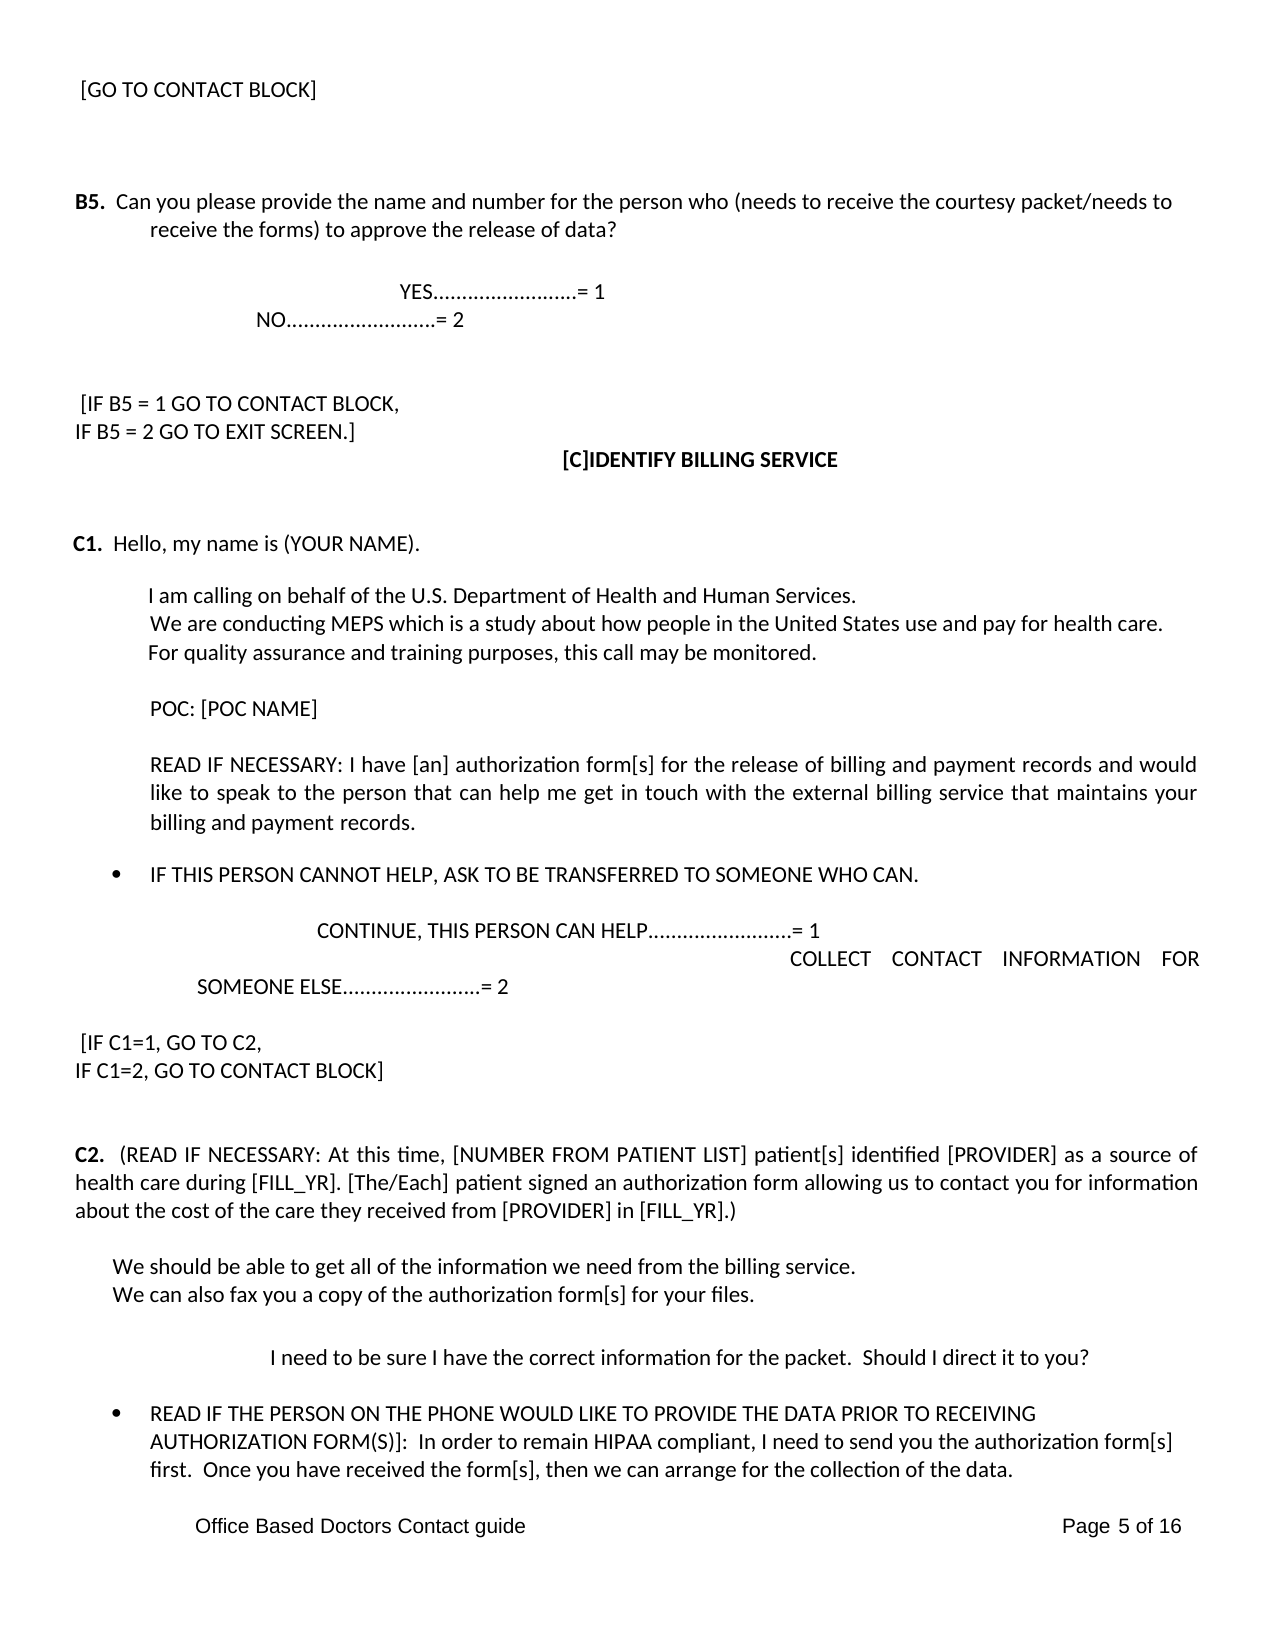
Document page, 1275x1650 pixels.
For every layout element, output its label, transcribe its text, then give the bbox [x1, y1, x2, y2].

text [IF B5 = 1 GO TO CONTACT BLOCK, [75, 389, 1200, 417]
text READ IF NECESSARY: I have [an] authorization form[s] for the release of billing and payment records and would like to speak to the person that can help me get in touch with the external billing service that maintains your billing and payment records. [75, 750, 1200, 836]
text IF C1=2, GO TO CONTACT BLOCK] [75, 1056, 1221, 1084]
text We can also fax you a copy of the authorization form[s] for your files. [112, 1281, 1200, 1308]
text [C]IDENTIFY BILLING SERVICE [75, 446, 1200, 473]
text CONTINUE, THIS PERSON CAN HELP.........................= 1 [197, 916, 1200, 944]
text I am calling on behalf of the U.S. Department of Health and Human Services. [148, 582, 1200, 609]
text We are conducting MEPS which is a study about how people in the United States use and pay for health care. For quality assurance and training purposes, this call may be monitored. [148, 609, 1200, 666]
text C1. Hello, my name is (YOUR NAME). [73, 529, 1200, 558]
text B5. Can you please provide the name and number for the person who (needs to receive the courtesy packet/needs to receive the forms) to approve the release of data? [75, 187, 1200, 243]
text POC: [POC NAME] [75, 694, 1200, 722]
list READ IF THE PERSON ON THE PHONE WOULD LIKE TO PROVIDE THE DATA PRIOR TO RECEIVING AUTHORIZATION FORM(S)]: In order to remain HIPAA compliant, I need to send you the authorization form[s] first. Once you have received the form[s], then we can arrange for the collection of the data. [112, 1399, 1200, 1483]
text We should be able to get all of the information we need from the billing service. [112, 1252, 1200, 1281]
text YES.........................= 1 [75, 277, 1200, 305]
list IF THIS PERSON CANNOT HELP, ASK TO BE TRANSFERRED TO SOMEONE WHO CAN. [112, 860, 1200, 888]
text C2. (READ IF NECESSARY: At this time, [NUMBER FROM PATIENT LIST] patient[s] identified [PROVIDER] as a source of health care during [FILL_YR]. [The/Each] patient signed an authorization form allowing us to contact you for information about the cost of the care they received from [PROVIDER] in [FILL_YR].) [75, 1140, 1200, 1224]
text [go to contact block] [75, 75, 1200, 103]
text [IF C1=1, GO TO C2, [75, 1028, 1221, 1056]
text COLLECT CONTACT INFORMATION FOR SOMEONE ELSE........................= 2 [197, 944, 1200, 1000]
text IF B5 = 2 GO TO EXIT SCREEN.] [75, 417, 1200, 446]
text I need to be sure I have the correct information for the packet. Should I direct it to you? [75, 1343, 1200, 1371]
text NO..........................= 2 [75, 305, 1200, 333]
